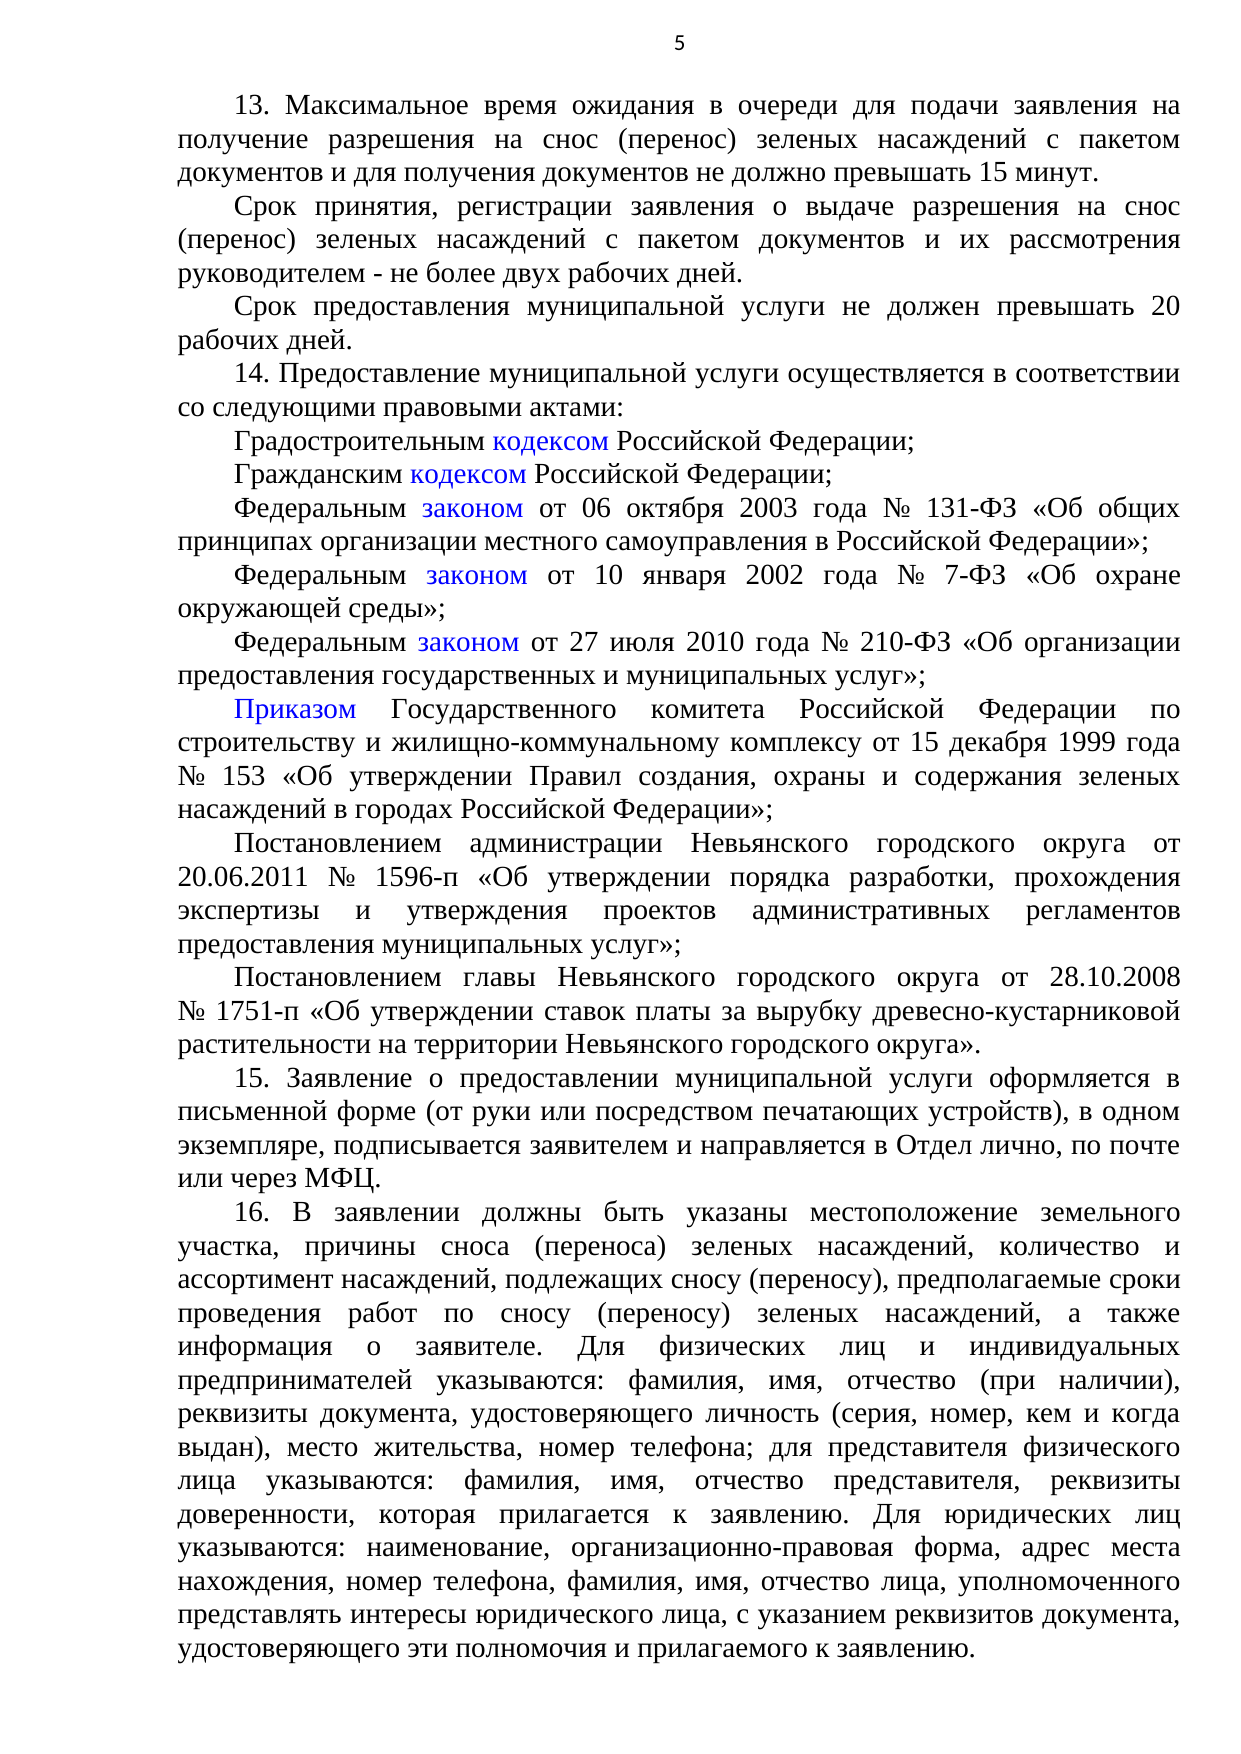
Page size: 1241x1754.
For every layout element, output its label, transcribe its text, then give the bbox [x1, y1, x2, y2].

text Приказом Государственного комитета Российской Федерации по строительству и жилищно-коммунальному комплексу от 15 декабря 1999 года № 153 «Об утверждении Правил создания, охраны и содержания зеленых насаждений в городах Российской Федерации»; [177, 691, 1181, 825]
text Срок принятия, регистрации заявления о выдаче разрешения на снос (перенос) зеленых насаждений с пакетом документов и их рассмотрения руководителем - не более двух рабочих дней. [177, 188, 1181, 288]
text Постановлением администрации Невьянского городского округа от 20.06.2011 № 1596-п «Об утверждении порядка разработки, прохождения экспертизы и утверждения проектов административных регламентов предоставления муниципальных услуг»; [177, 825, 1181, 959]
text Градостроительным кодексом Российской Федерации; [177, 423, 1181, 456]
text Срок предоставления муниципальной услуги не должен превышать 20 рабочих дней. [177, 288, 1181, 356]
text Гражданским кодексом Российской Федерации; [177, 456, 1181, 490]
text 15. Заявление о предоставлении муниципальной услуги оформляется в письменной форме (от руки или посредством печатающих устройств), в одном экземпляре, подписывается заявителем и направляется в Отдел лично, по почте или через МФЦ. [177, 1060, 1181, 1194]
text 13. Максимальное время ожидания в очереди для подачи заявления на получение разрешения на снос (перенос) зеленых насаждений с пакетом документов и для получения документов не должно превышать 15 минут. [177, 87, 1181, 188]
text 14. Предоставление муниципальной услуги осуществляется в соответствии со следующими правовыми актами: [177, 356, 1181, 423]
text Федеральным законом от 27 июля 2010 года № 210-ФЗ «Об организации предоставления государственных и муниципальных услуг»; [177, 624, 1181, 691]
text Федеральным законом от 06 октября 2003 года № 131-ФЗ «Об общих принципах организации местного самоуправления в Российской Федерации»; [177, 490, 1181, 557]
text 16. В заявлении должны быть указаны местоположение земельного участка, причины сноса (переноса) зеленых насаждений, количество и ассортимент насаждений, подлежащих сносу (переносу), предполагаемые сроки проведения работ по сносу (переносу) зеленых насаждений, а также информация о заявителе. Для физических лиц и индивидуальных предпринимателей указываются: фамилия, имя, отчество (при наличии), реквизиты документа, удостоверяющего личность (серия, номер, кем и когда выдан), место жительства, номер телефона; для представителя физического лица указываются: фамилия, имя, отчество представителя, реквизиты доверенности, которая прилагается к заявлению. Для юридических лиц указываются: наименование, организационно-правовая форма, адрес места нахождения, номер телефона, фамилия, имя, отчество лица, уполномоченного представлять интересы юридического лица, с указанием реквизитов документа, удостоверяющего эти полномочия и прилагаемого к заявлению. [177, 1194, 1181, 1664]
text Федеральным законом от 10 января 2002 года № 7-ФЗ «Об охране окружающей среды»; [177, 557, 1181, 624]
text Постановлением главы Невьянского городского округа от 28.10.2008 № 1751-п «Об утверждении ставок платы за вырубку древесно-кустарниковой растительности на территории Невьянского городского округа». [177, 959, 1181, 1060]
